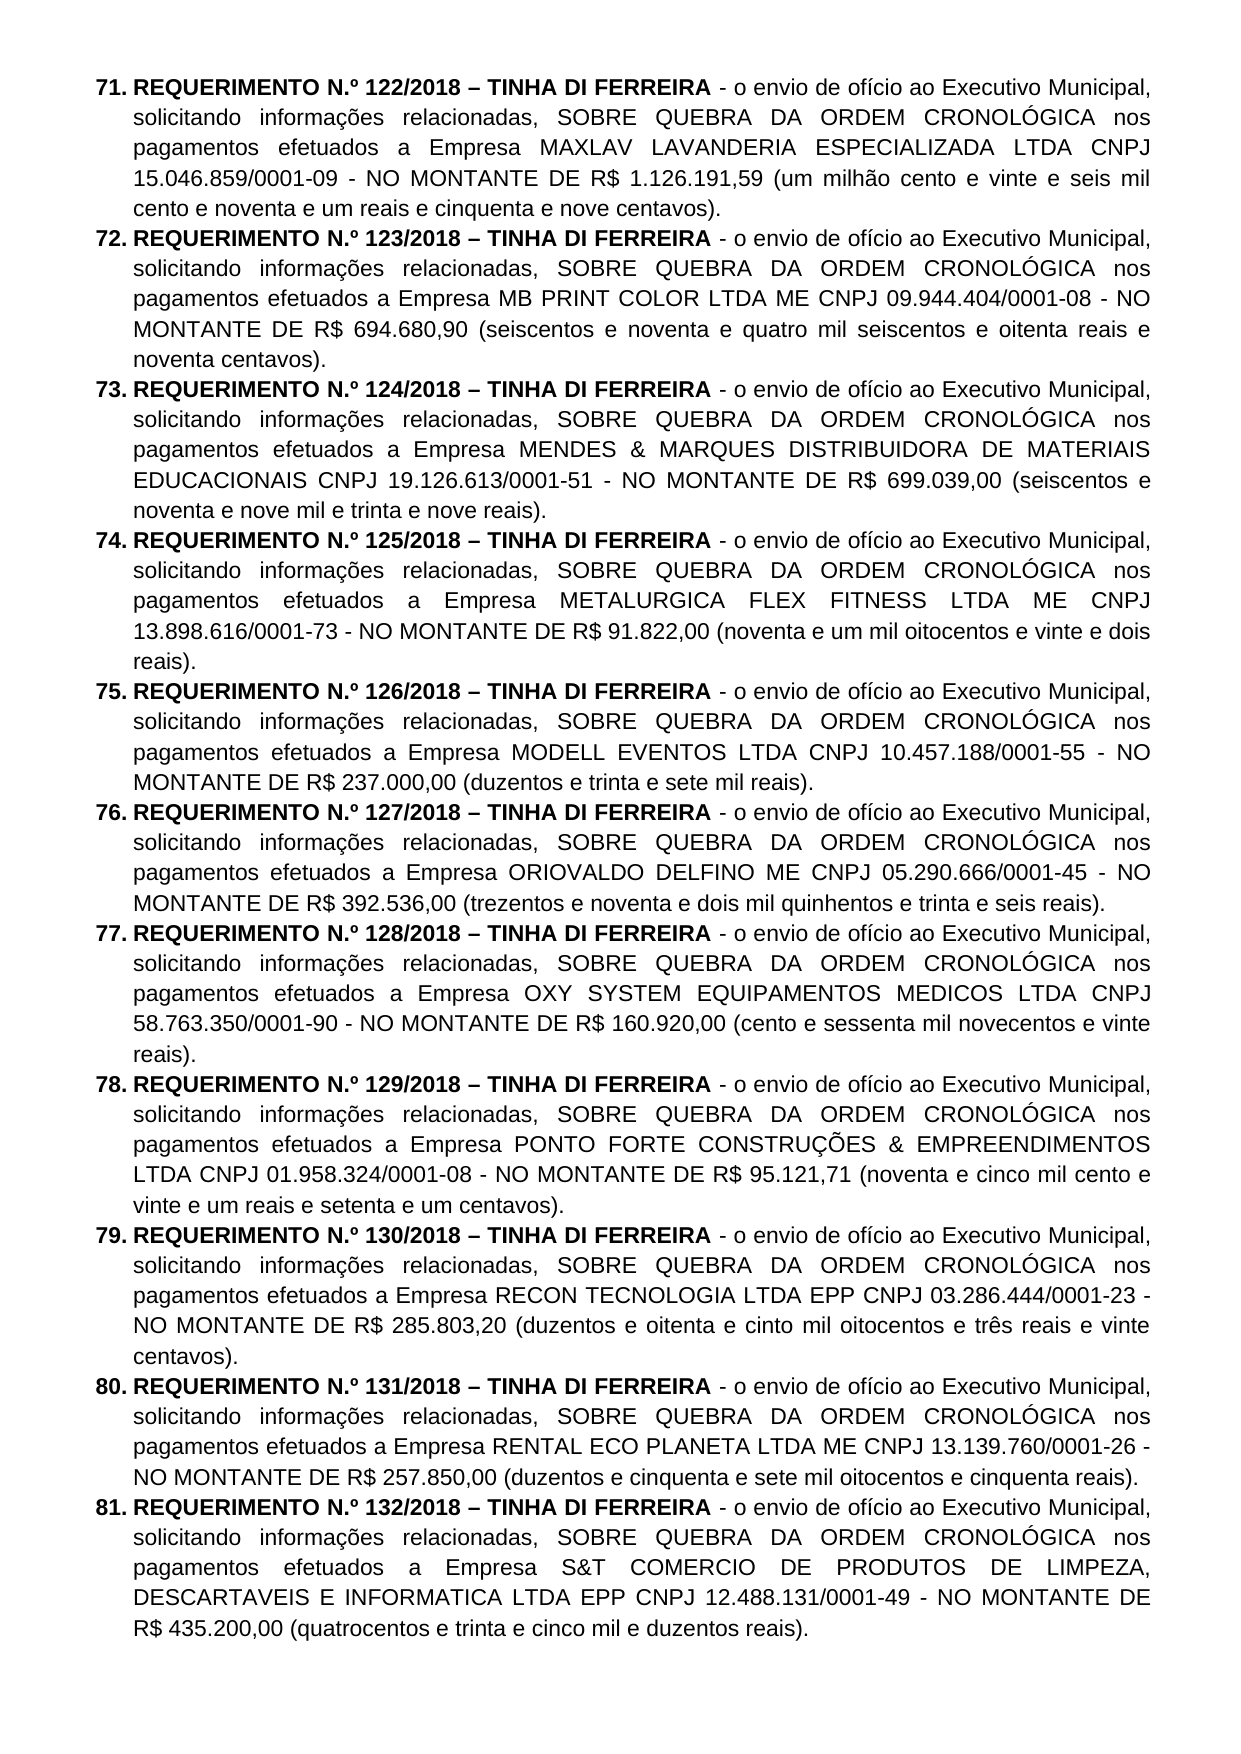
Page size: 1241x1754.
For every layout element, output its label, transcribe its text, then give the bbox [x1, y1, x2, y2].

list REQUERIMENTO N.º 122/2018 – TINHA DI FERREIRA - o envio de ofício ao Executivo Municipal, solicitando informações relacionadas, SOBRE QUEBRA DA ORDEM CRONOLÓGICA nos pagamentos efetuados a Empresa MAXLAV LAVANDERIA ESPECIALIZADA LTDA CNPJ 15.046.859/0001-09 - NO MONTANTE DE R$ 1.126.191,59 (um milhão cento e vinte e seis mil cento e noventa e um reais e cinquenta e nove centavos). [95, 74, 1152, 221]
list REQUERIMENTO N.º 130/2018 – TINHA DI FERREIRA - o envio de ofício ao Executivo Municipal, solicitando informações relacionadas, SOBRE QUEBRA DA ORDEM CRONOLÓGICA nos pagamentos efetuados a Empresa RECON TECNOLOGIA LTDA EPP CNPJ 03.286.444/0001-23 - NO MONTANTE DE R$ 285.803,20 (duzentos e oitenta e cinto mil oitocentos e três reais e vinte centavos). [95, 1222, 1152, 1369]
list REQUERIMENTO N.º 123/2018 – TINHA DI FERREIRA - o envio de ofício ao Executivo Municipal, solicitando informações relacionadas, SOBRE QUEBRA DA ORDEM CRONOLÓGICA nos pagamentos efetuados a Empresa MB PRINT COLOR LTDA ME CNPJ 09.944.404/0001-08 - NO MONTANTE DE R$ 694.680,90 (seiscentos e noventa e quatro mil seiscentos e oitenta reais e noventa centavos). [95, 225, 1152, 372]
list REQUERIMENTO N.º 124/2018 – TINHA DI FERREIRA - o envio de ofício ao Executivo Municipal, solicitando informações relacionadas, SOBRE QUEBRA DA ORDEM CRONOLÓGICA nos pagamentos efetuados a Empresa MENDES & MARQUES DISTRIBUIDORA DE MATERIAIS EDUCACIONAIS CNPJ 19.126.613/0001-51 - NO MONTANTE DE R$ 699.039,00 (seiscentos e noventa e nove mil e trinta e nove reais). [95, 376, 1152, 523]
list REQUERIMENTO N.º 125/2018 – TINHA DI FERREIRA - o envio de ofício ao Executivo Municipal, solicitando informações relacionadas, SOBRE QUEBRA DA ORDEM CRONOLÓGICA nos pagamentos efetuados a Empresa METALURGICA FLEX FITNESS LTDA ME CNPJ 13.898.616/0001-73 - NO MONTANTE DE R$ 91.822,00 (noventa e um mil oitocentos e vinte e dois reais). [95, 527, 1152, 674]
list REQUERIMENTO N.º 126/2018 – TINHA DI FERREIRA - o envio de ofício ao Executivo Municipal, solicitando informações relacionadas, SOBRE QUEBRA DA ORDEM CRONOLÓGICA nos pagamentos efetuados a Empresa MODELL EVENTOS LTDA CNPJ 10.457.188/0001-55 - NO MONTANTE DE R$ 237.000,00 (duzentos e trinta e sete mil reais). [95, 678, 1152, 795]
list REQUERIMENTO N.º 129/2018 – TINHA DI FERREIRA - o envio de ofício ao Executivo Municipal, solicitando informações relacionadas, SOBRE QUEBRA DA ORDEM CRONOLÓGICA nos pagamentos efetuados a Empresa PONTO FORTE CONSTRUÇÕES & EMPREENDIMENTOS LTDA CNPJ 01.958.324/0001-08 - NO MONTANTE DE R$ 95.121,71 (noventa e cinco mil cento e vinte e um reais e setenta e um centavos). [95, 1071, 1152, 1218]
list REQUERIMENTO N.º 132/2018 – TINHA DI FERREIRA - o envio de ofício ao Executivo Municipal, solicitando informações relacionadas, SOBRE QUEBRA DA ORDEM CRONOLÓGICA nos pagamentos efetuados a Empresa S&T COMERCIO DE PRODUTOS DE LIMPEZA, DESCARTAVEIS E INFORMATICA LTDA EPP CNPJ 12.488.131/0001-49 - NO MONTANTE DE R$ 435.200,00 (quatrocentos e trinta e cinco mil e duzentos reais). [95, 1494, 1152, 1641]
list REQUERIMENTO N.º 131/2018 – TINHA DI FERREIRA - o envio de ofício ao Executivo Municipal, solicitando informações relacionadas, SOBRE QUEBRA DA ORDEM CRONOLÓGICA nos pagamentos efetuados a Empresa RENTAL ECO PLANETA LTDA ME CNPJ 13.139.760/0001-26 - NO MONTANTE DE R$ 257.850,00 (duzentos e cinquenta e sete mil oitocentos e cinquenta reais). [95, 1373, 1152, 1490]
list REQUERIMENTO N.º 128/2018 – TINHA DI FERREIRA - o envio de ofício ao Executivo Municipal, solicitando informações relacionadas, SOBRE QUEBRA DA ORDEM CRONOLÓGICA nos pagamentos efetuados a Empresa OXY SYSTEM EQUIPAMENTOS MEDICOS LTDA CNPJ 58.763.350/0001-90 - NO MONTANTE DE R$ 160.920,00 (cento e sessenta mil novecentos e vinte reais). [95, 920, 1152, 1067]
list REQUERIMENTO N.º 127/2018 – TINHA DI FERREIRA - o envio de ofício ao Executivo Municipal, solicitando informações relacionadas, SOBRE QUEBRA DA ORDEM CRONOLÓGICA nos pagamentos efetuados a Empresa ORIOVALDO DELFINO ME CNPJ 05.290.666/0001-45 - NO MONTANTE DE R$ 392.536,00 (trezentos e noventa e dois mil quinhentos e trinta e seis reais). [95, 799, 1152, 916]
